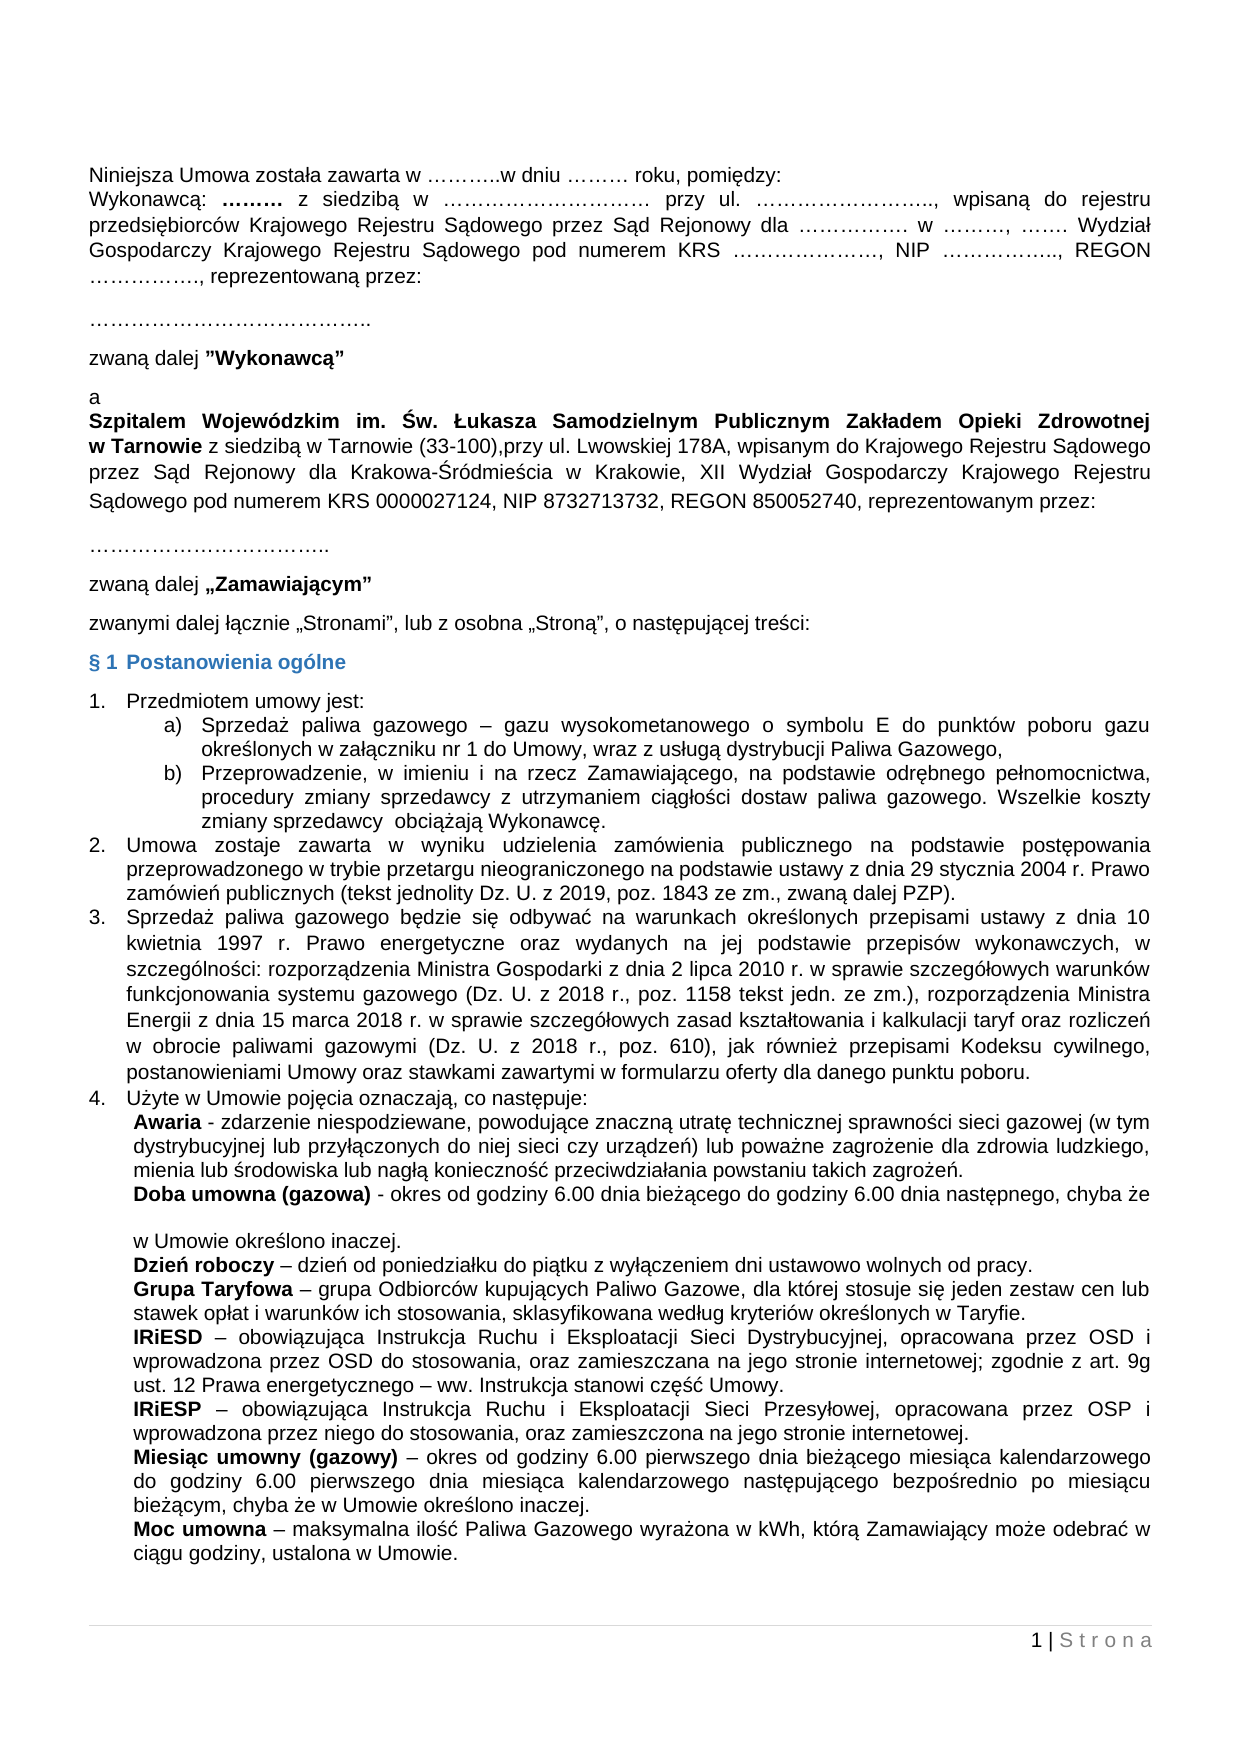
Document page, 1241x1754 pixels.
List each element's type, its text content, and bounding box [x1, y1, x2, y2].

subtitle Postanowienia ogólne [89, 650, 1152, 674]
text Moc umowna – maksymalna ilość Paliwa Gazowego wyrażona w kWh, którą Zamawiający może odebrać w ciągu godziny, ustalona w Umowie. [133, 1517, 1152, 1565]
text Doba umowna (gazowa) - okres od godziny 6.00 dnia bieżącego do godziny 6.00 dnia następnego, chyba że w Umowie określono inaczej. [133, 1181, 1152, 1253]
text a [89, 384, 1152, 408]
text Szpitalem Wojewódzkim im. Św. Łukasza Samodzielnym Publicznym Zakładem Opieki Zdrowotnej w Tarnowie z siedzibą w Tarnowie (33-100),przy ul. Lwowskiej 178A, wpisanym do Krajowego Rejestru Sądowego przez Sąd Rejonowy dla Krakowa-Śródmieścia w Krakowie, XII Wydział Gospodarczy Krajowego Rejestru Sądowego pod numerem KRS 0000027124, NIP 8732713732, REGON 850052740, reprezentowanym przez: [89, 408, 1152, 514]
text Grupa Taryfowa – grupa Odbiorców kupujących Paliwo Gazowe, dla której stosuje się jeden zestaw cen lub stawek opłat i warunków ich stosowania, sklasyfikowana według kryteriów określonych w Taryfie. [133, 1277, 1152, 1325]
list Przeprowadzenie, w imieniu i na rzecz Zamawiającego, na podstawie odrębnego pełnomocnictwa, procedury zmiany sprzedawcy z utrzymaniem ciągłości dostaw paliwa gazowego. Wszelkie koszty zmiany sprzedawcy obciążają Wykonawcę. [164, 761, 1152, 833]
list Sprzedaż paliwa gazowego będzie się odbywać na warunkach określonych przepisami ustawy z dnia 10 kwietnia 1997 r. Prawo energetyczne oraz wydanych na jej podstawie przepisów wykonawczych, w szczególności: rozporządzenia Ministra Gospodarki z dnia 2 lipca 2010 r. w sprawie szczegółowych warunków funkcjonowania systemu gazowego (Dz. U. z 2018 r., poz. 1158 tekst jedn. ze zm.), rozporządzenia Ministra Energii z dnia 15 marca 2018 r. w sprawie szczegółowych zasad kształtowania i kalkulacji taryf oraz rozliczeń w obrocie paliwami gazowymi (Dz. U. z 2018 r., poz. 610), jak również przepisami Kodeksu cywilnego, postanowieniami Umowy oraz stawkami zawartymi w formularzu oferty dla danego punktu poboru. [89, 905, 1152, 1084]
text Wykonawcą: ……… z siedzibą w ………………………… przy ul. …………………….., wpisaną do rejestru przedsiębiorców Krajowego Rejestru Sądowego przez Sąd Rejonowy dla ……………. w ………, ……. Wydział Gospodarczy Krajowego Rejestru Sądowego pod numerem KRS …………………, NIP …………….., REGON ……………., reprezentowaną przez: [89, 187, 1152, 288]
text zwaną dalej ”Wykonawcą” [89, 346, 1152, 369]
list Użyte w Umowie pojęcia oznaczają, co następuje: [89, 1086, 1152, 1109]
text Miesiąc umowny (gazowy) – okres od godziny 6.00 pierwszego dnia bieżącego miesiąca kalendarzowego do godziny 6.00 pierwszego dnia miesiąca kalendarzowego następującego bezpośrednio po miesiącu bieżącym, chyba że w Umowie określono inaczej. [133, 1445, 1152, 1517]
text Awaria - zdarzenie niespodziewane, powodujące znaczną utratę technicznej sprawności sieci gazowej (w tym dystrybucyjnej lub przyłączonych do niej sieci czy urządzeń) lub poważne zagrożenie dla zdrowia ludzkiego, mienia lub środowiska lub nagłą konieczność przeciwdziałania powstaniu takich zagrożeń. [133, 1109, 1152, 1181]
text zwanymi dalej łącznie „Stronami”, lub z osobna „Stroną”, o następującej treści: [89, 611, 1152, 635]
text IRiESD – obowiązująca Instrukcja Ruchu i Eksploatacji Sieci Dystrybucyjnej, opracowana przez OSD i wprowadzona przez OSD do stosowania, oraz zamieszczana na jego stronie internetowej; zgodnie z art. 9g ust. 12 Prawa energetycznego – ww. Instrukcja stanowi część Umowy. [133, 1325, 1152, 1397]
text Niniejsza Umowa została zawarta w ………..w dniu ……… roku, pomiędzy: [89, 163, 1152, 187]
text ………………………………….. [89, 307, 1152, 331]
text zwaną dalej „Zamawiającym” [89, 572, 1152, 596]
text Dzień roboczy – dzień od poniedziałku do piątku z wyłączeniem dni ustawowo wolnych od pracy. [133, 1253, 1152, 1277]
list Przedmiotem umowy jest: [89, 689, 1152, 713]
list Umowa zostaje zawarta w wyniku udzielenia zamówienia publicznego na podstawie postępowania przeprowadzonego w trybie przetargu nieograniczonego na podstawie ustawy z dnia 29 stycznia 2004 r. Prawo zamówień publicznych (tekst jednolity Dz. U. z 2019, poz. 1843 ze zm., zwaną dalej PZP). [89, 833, 1152, 905]
list Sprzedaż paliwa gazowego – gazu wysokometanowego o symbolu E do punktów poboru gazu określonych w załączniku nr 1 do Umowy, wraz z usługą dystrybucji Paliwa Gazowego, [164, 713, 1152, 761]
text IRiESP – obowiązująca Instrukcja Ruchu i Eksploatacji Sieci Przesyłowej, opracowana przez OSP i wprowadzona przez niego do stosowania, oraz zamieszczona na jego stronie internetowej. [133, 1397, 1152, 1445]
text …………………………….. [89, 533, 1152, 557]
